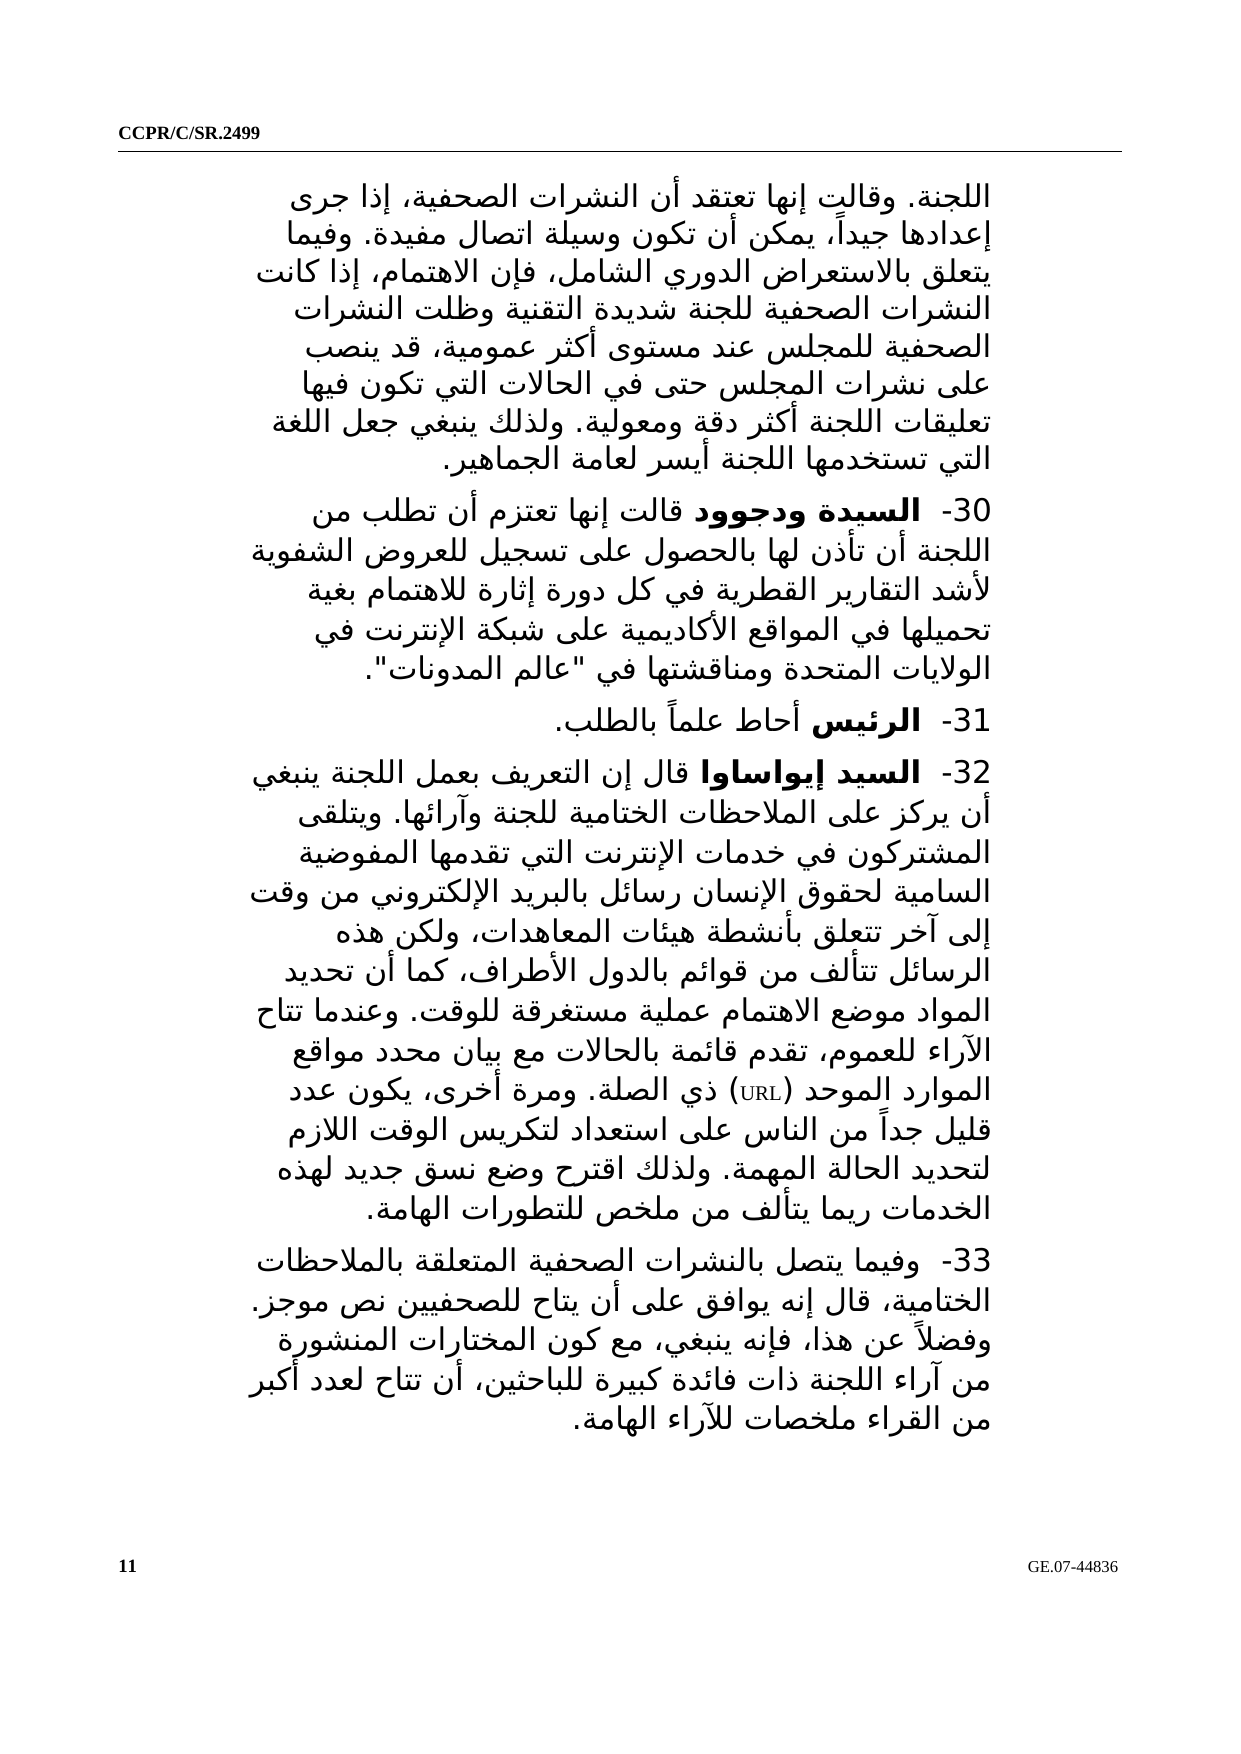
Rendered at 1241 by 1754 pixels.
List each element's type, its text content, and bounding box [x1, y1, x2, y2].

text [248, 177, 992, 477]
text 32- السيد إيواساوا قال إن التعريف بعمل اللجنة ينبغي أن يركز على الملاحظات الختامية للجنة وآرائها. ويتلقى المشتركون في خدمات الإنترنت التي تقدمها المفوضية السامية لحقوق الإنسان رسائل بالبريد الإلكتروني من وقت إلى آخر تتعلق بأنشطة هيئات المعاهدات، ولكن هذه الرسائل تتألف من قوائم بالدول الأطراف، كما أن تحديد المواد موضع الاهتمام عملية مستغرقة للوقت. وعندما تتاح الآراء للعموم، تقدم قائمة بالحالات مع بيان محدد مواقع الموارد الموحد (URL) ذي الصلة. ومرة أخرى، يكون عدد قليل جداً من الناس على استعداد لتكريس الوقت اللازم لتحديد الحالة المهمة. ولذلك اقترح وضع نسق جديد لهذه الخدمات ريما يتألف من ملخص للتطورات الهامة. [248, 752, 992, 1227]
text 31- الرئيس أحاط علماً بالطلب. [248, 700, 992, 740]
text 33- وفيما يتصل بالنشرات الصحفية المتعلقة بالملاحظات الختامية، قال إنه يوافق على أن يتاح للصحفيين نص موجز. وفضلاً عن هذا، فإنه ينبغي، مع كون المختارات المنشورة من آراء اللجنة ذات فائدة كبيرة للباحثين، أن تتاح لعدد أكبر من القراء ملخصات للآراء الهامة. [248, 1240, 992, 1438]
text 30- السيدة ودجوود قالت إنها تعتزم أن تطلب من اللجنة أن تأذن لها بالحصول على تسجيل للعروض الشفوية لأشد التقارير القطرية في كل دورة إثارة للاهتمام بغية تحميلها في المواقع الأكاديمية على شبكة الإنترنت في الولايات المتحدة ومناقشتها في "عالم المدونات". [248, 490, 992, 688]
